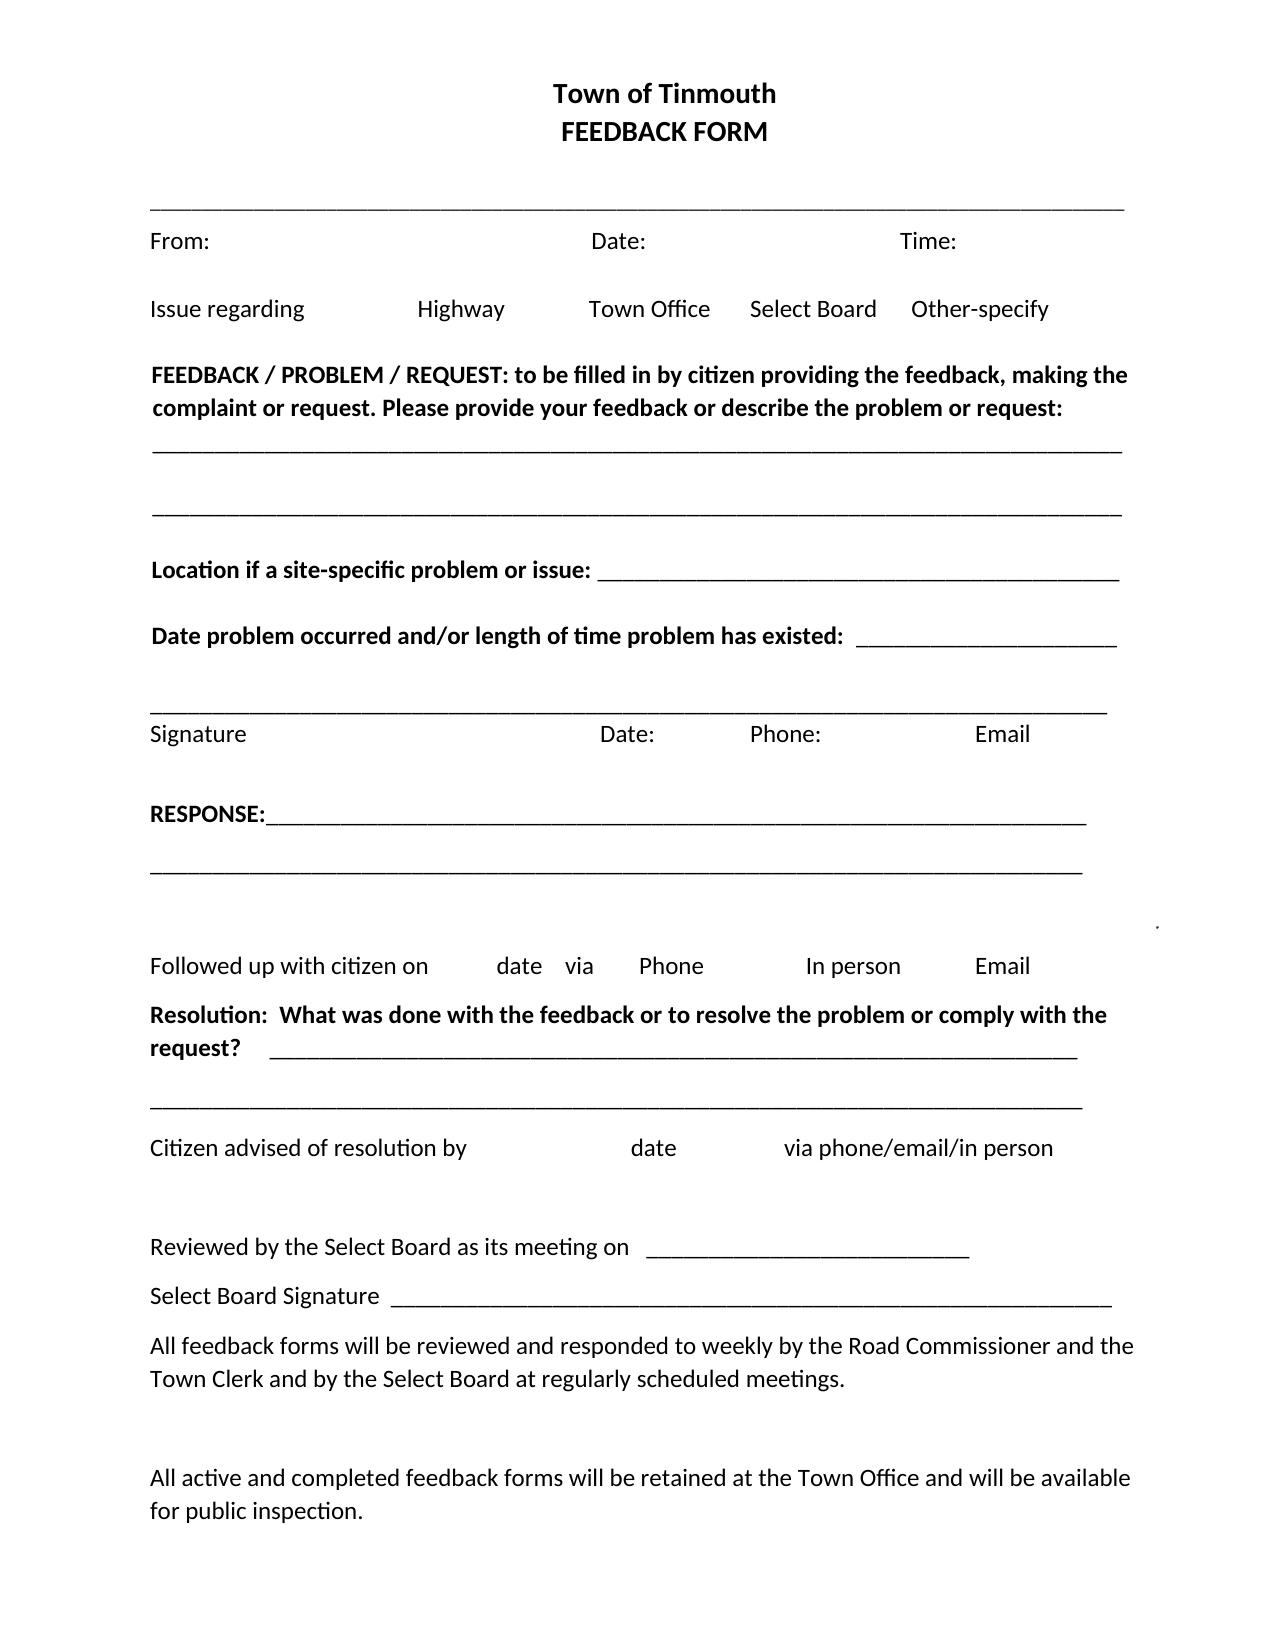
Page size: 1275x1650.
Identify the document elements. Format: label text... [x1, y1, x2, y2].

text Resolution: What was done with the feedback or to resolve the problem or comply with the request? _________________________________________________________________ [150, 1000, 1162, 1063]
text All active and completed feedback forms will be retained at the Town Office and will be available for public inspection. [150, 1462, 1162, 1526]
text ______________________________________________________________________________________________ [150, 188, 1168, 214]
text ______________________________________________________________________________ [152, 426, 1168, 456]
text Select Board Signature __________________________________________________________ [150, 1281, 1162, 1311]
text Issue regarding Highway Town Office Select Board Other-specify [150, 293, 1162, 323]
text RESPONSE:__________________________________________________________________ [150, 798, 1162, 828]
text _____________________________________________________________________________ [150, 687, 1167, 718]
text ___________________________________________________________________________ [150, 847, 1162, 878]
text Followed up with citizen on date via Phone In person Email [150, 897, 1162, 981]
text All feedback forms will be reviewed and responded to weekly by the Road Commissioner and the Town Clerk and by the Select Board at regularly scheduled meetings. [150, 1330, 1162, 1393]
text Citizen advised of resolution by date via phone/email/in person [150, 1132, 1162, 1162]
text Reviewed by the Select Board as its meeting on __________________________ [150, 1231, 1162, 1261]
text ___________________________________________________________________________ [150, 1082, 1162, 1113]
text Location if a site-specific problem or issue: __________________________________________ [151, 554, 1162, 585]
text FEEDBACK FORM [167, 113, 1162, 149]
text Date problem occurred and/or length of time problem has existed: _____________________ [151, 621, 1162, 651]
text From: Date: Time: [150, 225, 1162, 256]
text Town of Tinmouth [167, 75, 1162, 111]
text Signature Date: Phone: Email [150, 718, 1162, 748]
text ______________________________________________________________________________ [152, 489, 1168, 519]
text FEEDBACK / PROBLEM / REQUEST: to be filled in by citizen providing the feedback, making the complaint or request. Please provide your feedback or describe the problem or request: [151, 359, 1176, 423]
